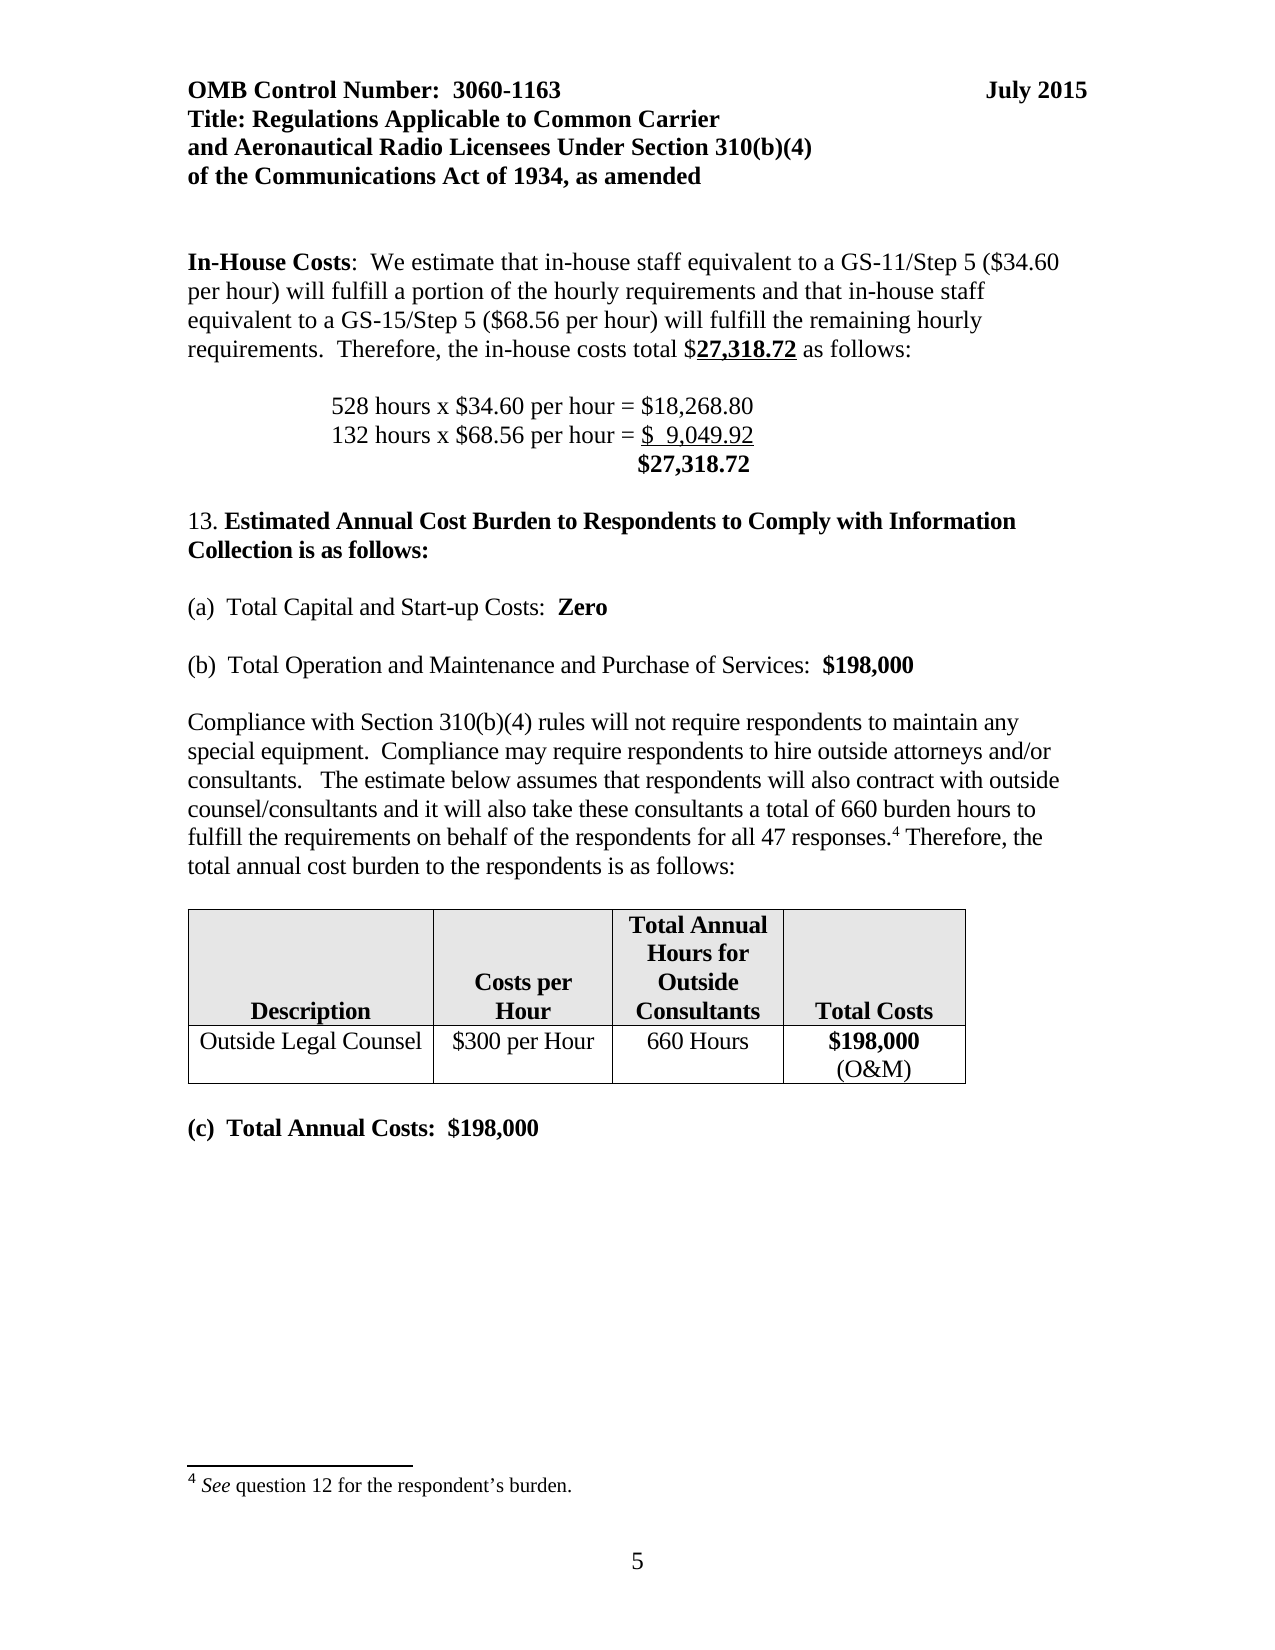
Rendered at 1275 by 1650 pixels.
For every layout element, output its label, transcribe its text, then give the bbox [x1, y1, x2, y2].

table_cell 660 Hours [613, 1026, 783, 1083]
text 132 hours x $68.56 per hour = $ 9,049.92 [187, 420, 1087, 449]
text Compliance with Section 310(b)(4) rules will not require respondents to maintain any special equipment. Compliance may require respondents to hire outside attorneys and/or consultants. The estimate below assumes that respondents will also contract with outside counsel/consultants and it will also take these consultants a total of 660 burden hours to fulfill the requirements on behalf of the respondents for all 47 responses. Therefore, the total annual cost burden to the respondents is as follows: [187, 707, 1087, 880]
table_cell $300 per Hour [434, 1026, 612, 1083]
table_header Total Costs [784, 910, 965, 1025]
text (b) Total Operation and Maintenance and Purchase of Services: $198,000 [187, 650, 1087, 679]
table_cell $198,000 (O&M) [784, 1026, 965, 1083]
text In-House Costs: We estimate that in-house staff equivalent to a GS-11/Step 5 ($34.60 per hour) will fulfill a portion of the hourly requirements and that in-house staff equivalent to a GS-15/Step 5 ($68.56 per hour) will fulfill the remaining hourly [187, 247, 1087, 334]
table_header Description [189, 910, 433, 1025]
table_cell Outside Legal Counsel [189, 1026, 433, 1083]
table_header Total Annual Hours for Outside Consultants [613, 910, 783, 1025]
text $27,318.72 [187, 449, 1087, 477]
text 528 hours x $34.60 per hour = $18,268.80 [187, 391, 1087, 420]
text (c) Total Annual Costs: $198,000 [187, 1113, 1087, 1142]
text 13. Estimated Annual Cost Burden to Respondents to Comply with Information Collection is as follows: [187, 506, 1087, 564]
text requirements. Therefore, the in-house costs total $27,318.72 as follows: [187, 334, 1087, 362]
text (a) Total Capital and Start-up Costs: Zero [187, 592, 1087, 621]
table_header Costs per Hour [434, 910, 612, 1025]
